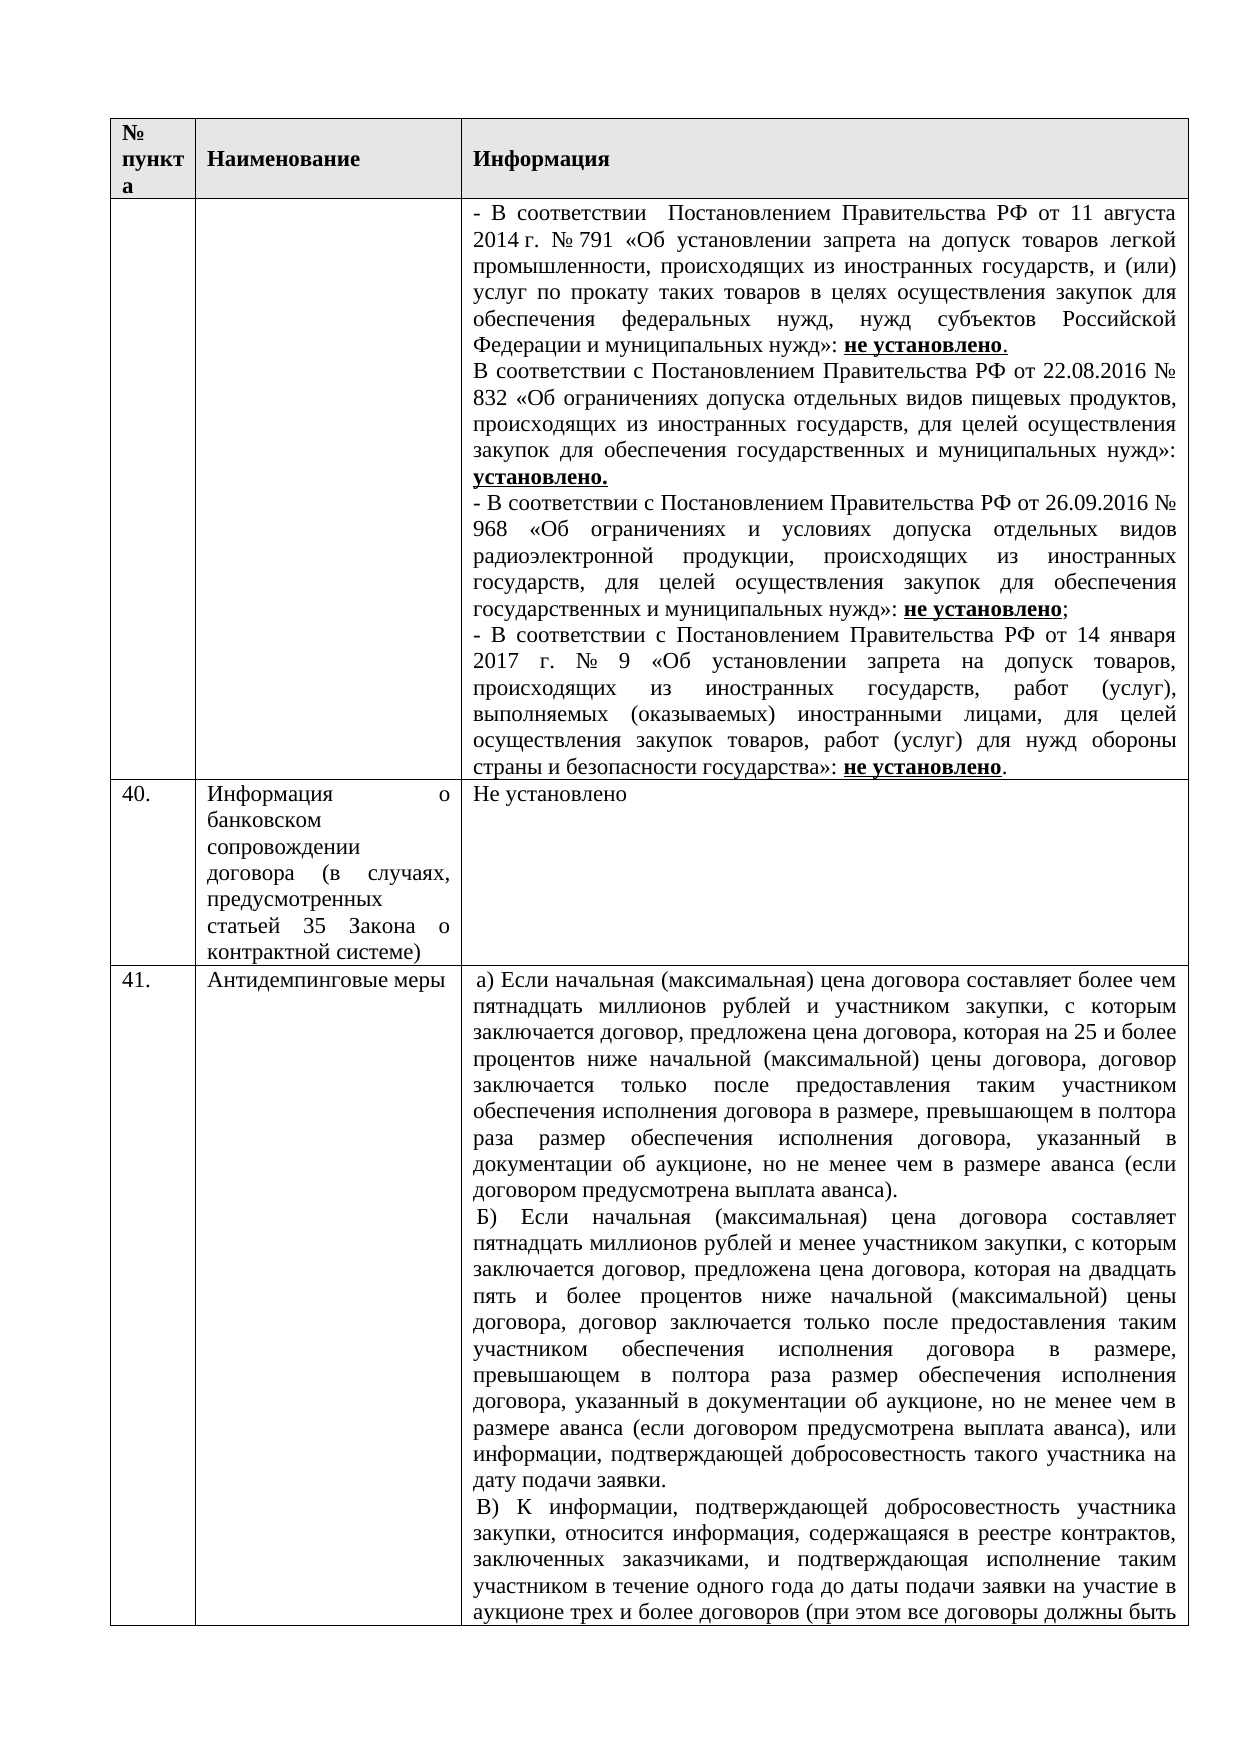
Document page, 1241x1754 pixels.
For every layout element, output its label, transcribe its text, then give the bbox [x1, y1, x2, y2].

table_header Информация [462, 119, 1188, 198]
table_header № пункта [111, 119, 195, 198]
table_cell Информация о банковском сопровождении договора (в случаях, предусмотренных статьей 35 Закона о контрактной системе) [196, 780, 461, 964]
table_cell [111, 780, 195, 964]
table_header Наименование [196, 119, 461, 198]
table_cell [462, 966, 1188, 1624]
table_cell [196, 199, 461, 779]
table_cell Антидемпинговые меры [196, 966, 461, 1624]
table_cell [111, 199, 195, 779]
table_cell Не установлено [462, 780, 1188, 964]
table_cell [462, 199, 1188, 779]
table_cell [111, 966, 195, 1624]
